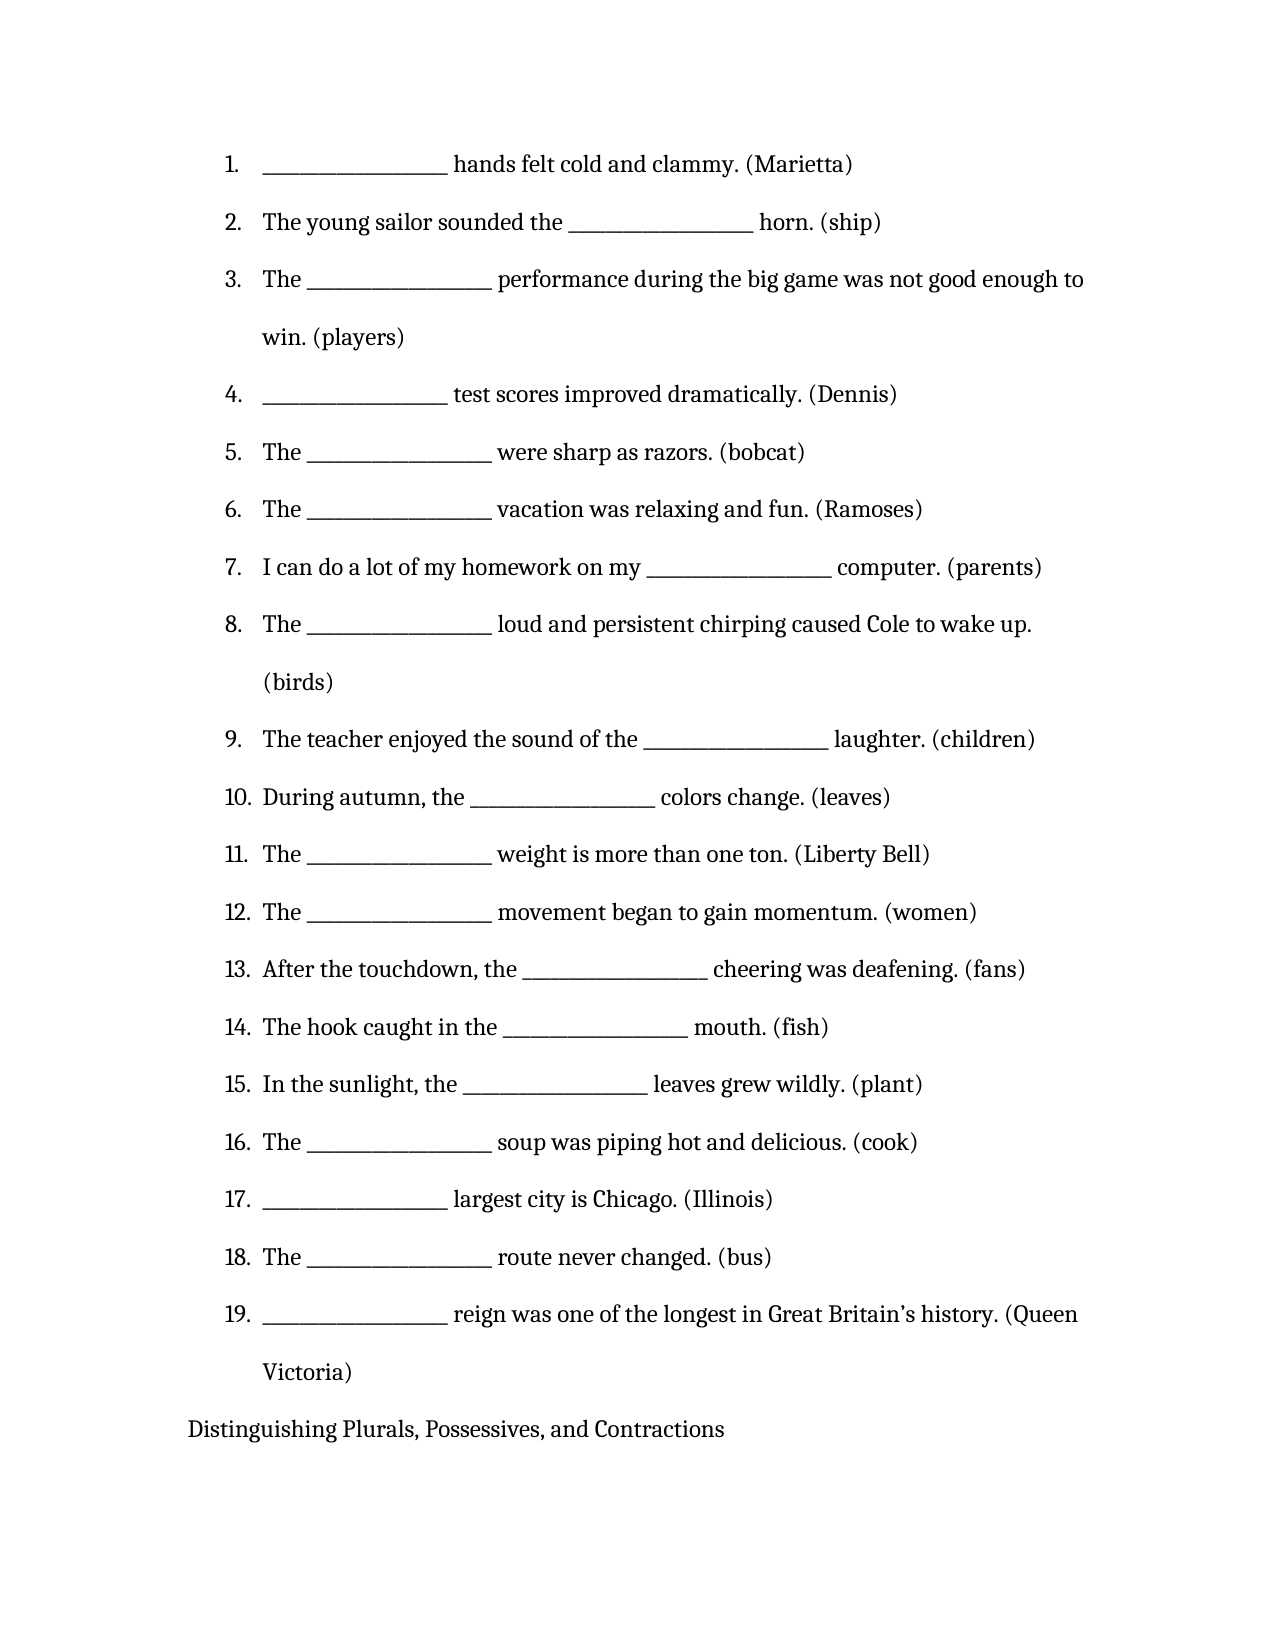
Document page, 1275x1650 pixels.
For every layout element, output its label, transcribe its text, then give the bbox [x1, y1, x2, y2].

list After the touchdown, the ____________________ cheering was deafening. (fans) [225, 955, 1087, 984]
list The ____________________ movement began to gain momentum. (women) [225, 897, 1087, 926]
list The ____________________ route never changed. (bus) [225, 1242, 1087, 1271]
list The ____________________ vacation was relaxing and fun. (Ramoses) [225, 495, 1087, 524]
list ____________________ largest city is Chicago. (Illinois) [225, 1185, 1087, 1214]
list I can do a lot of my homework on my ____________________ computer. (parents) [225, 552, 1087, 581]
list The ____________________ performance during the big game was not good enough to win. (players) [225, 265, 1087, 351]
list ____________________ hands felt cold and clammy. (Marietta) [225, 150, 1087, 179]
list In the sunlight, the ____________________ leaves grew wildly. (plant) [225, 1070, 1087, 1099]
list The ____________________ soup was piping hot and delicious. (cook) [225, 1127, 1087, 1156]
list The ____________________ weight is more than one ton. (Liberty Bell) [225, 840, 1087, 869]
text Distinguishing Plurals, Possessives, and Contractions [187, 1415, 1087, 1444]
list The ____________________ were sharp as razors. (bobcat) [225, 437, 1087, 466]
list ____________________ test scores improved dramatically. (Dennis) [225, 380, 1087, 409]
list The hook caught in the ____________________ mouth. (fish) [225, 1012, 1087, 1041]
list During autumn, the ____________________ colors change. (leaves) [225, 782, 1087, 811]
list The young sailor sounded the ____________________ horn. (ship) [225, 207, 1087, 236]
list ____________________ reign was one of the longest in Great Britain’s history. (Queen Victoria) [225, 1300, 1087, 1386]
list The ____________________ loud and persistent chirping caused Cole to wake up. (birds) [225, 610, 1087, 696]
list The teacher enjoyed the sound of the ____________________ laughter. (children) [225, 725, 1087, 754]
